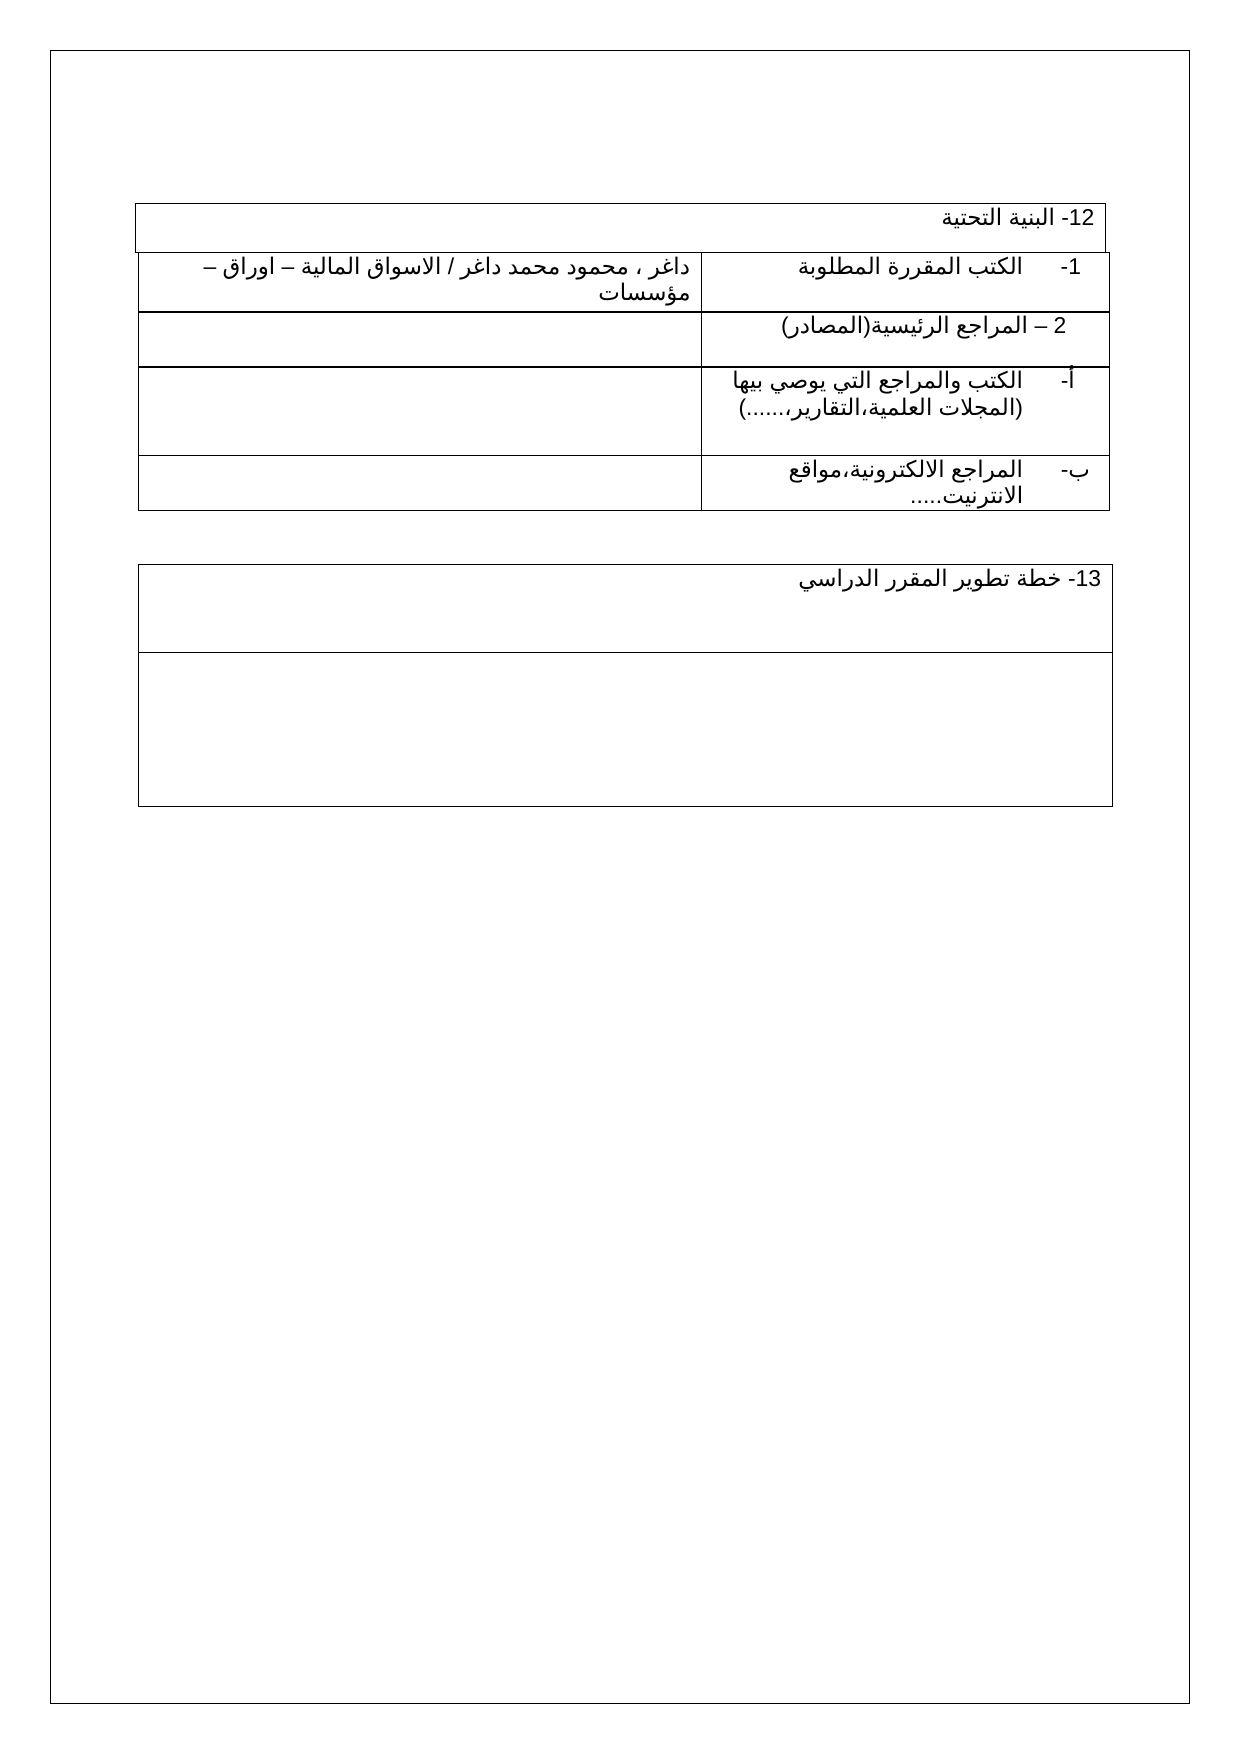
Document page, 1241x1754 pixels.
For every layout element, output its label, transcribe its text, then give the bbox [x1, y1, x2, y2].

table_cell [139, 368, 701, 455]
table_cell الكتب والمراجع التي يوصي بيها (المجلات العلمية،التقارير،......) [702, 368, 1109, 455]
table_cell المراجع الالكترونية،مواقع الانترنيت..... [702, 456, 1109, 510]
table_cell [139, 456, 701, 510]
table_cell الكتب المقررة المطلوبة [702, 253, 1109, 311]
table_header 13- خطة تطوير المقرر الدراسي [139, 565, 1112, 652]
table_cell [139, 313, 701, 366]
table_cell 2 – المراجع الرئيسية(المصادر) [702, 313, 1109, 366]
table_cell [139, 653, 1112, 806]
table_header 12- البنية التحتية [136, 204, 1105, 252]
table_cell داغر ، محمود محمد داغر / الاسواق المالية – اوراق – مؤسسات [139, 253, 701, 311]
